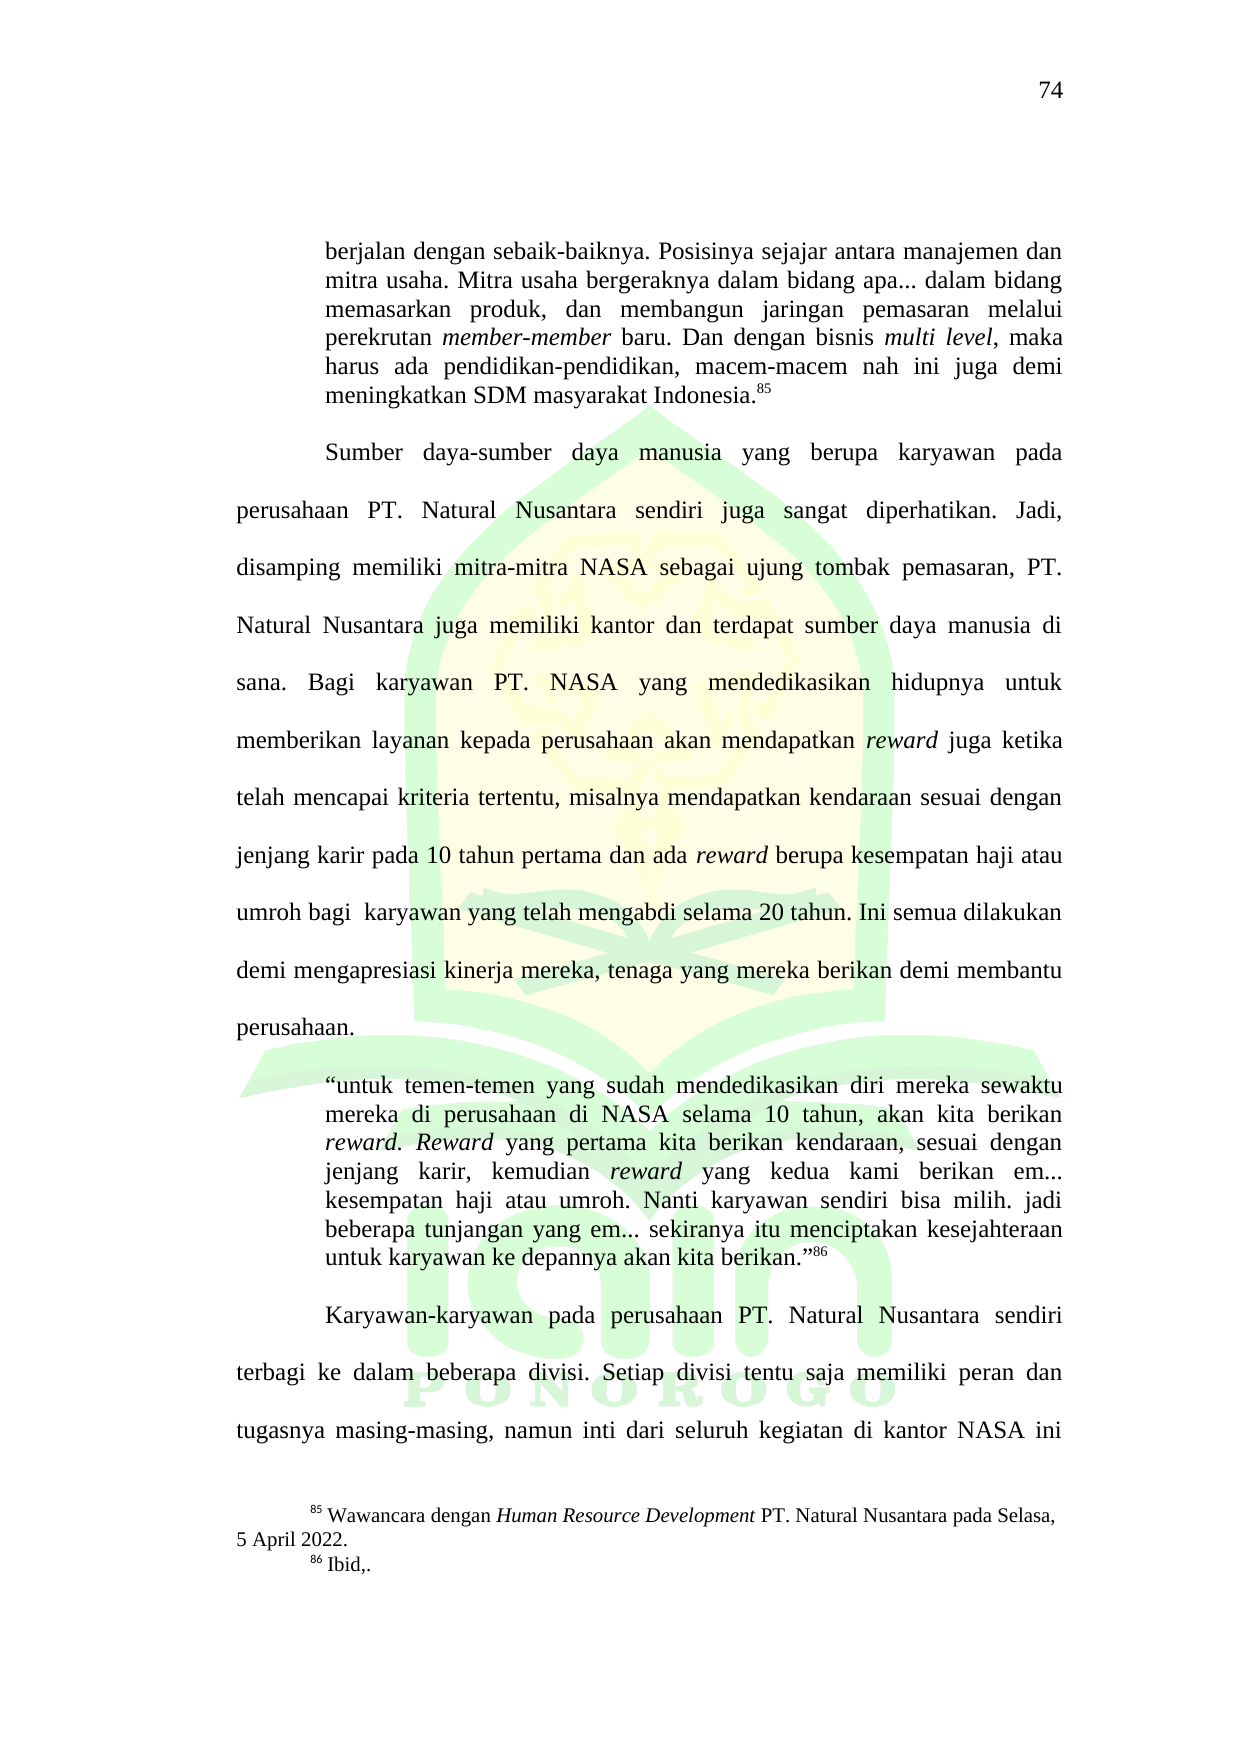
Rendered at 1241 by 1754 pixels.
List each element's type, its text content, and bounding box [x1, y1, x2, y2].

text Sumber daya-sumber daya manusia yang berupa karyawan pada perusahaan PT. Natural Nusantara sendiri juga sangat diperhatikan. Jadi, disamping memiliki mitra-mitra NASA sebagai ujung tombak pemasaran, PT. Natural Nusantara juga memiliki kantor dan terdapat sumber daya manusia di sana. Bagi karyawan PT. NASA yang mendedikasikan hidupnya untuk memberikan layanan kepada perusahaan akan mendapatkan reward juga ketika telah mencapai kriteria tertentu, misalnya mendapatkan kendaraan sesuai dengan jenjang karir pada 10 tahun pertama dan ada reward berupa kesempatan haji atau umroh bagi karyawan yang telah mengabdi selama 20 tahun. Ini semua dilakukan demi mengapresiasi kinerja mereka, tenaga yang mereka berikan demi membantu perusahaan. [236, 437, 1063, 1041]
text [325, 236, 1063, 409]
text “untuk temen-temen yang sudah mendedikasikan diri mereka sewaktu mereka di perusahaan di NASA selama 10 tahun, akan kita berikan reward. Reward yang pertama kita berikan kendaraan, sesuai dengan jenjang karir, kemudian reward yang kedua kami berikan em... kesempatan haji atau umroh. Nanti karyawan sendiri bisa milih. jadi beberapa tunjangan yang em... sekiranya itu menciptakan kesejahteraan untuk karyawan ke depannya akan kita berikan.” [325, 1070, 1063, 1271]
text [236, 1300, 1063, 1444]
